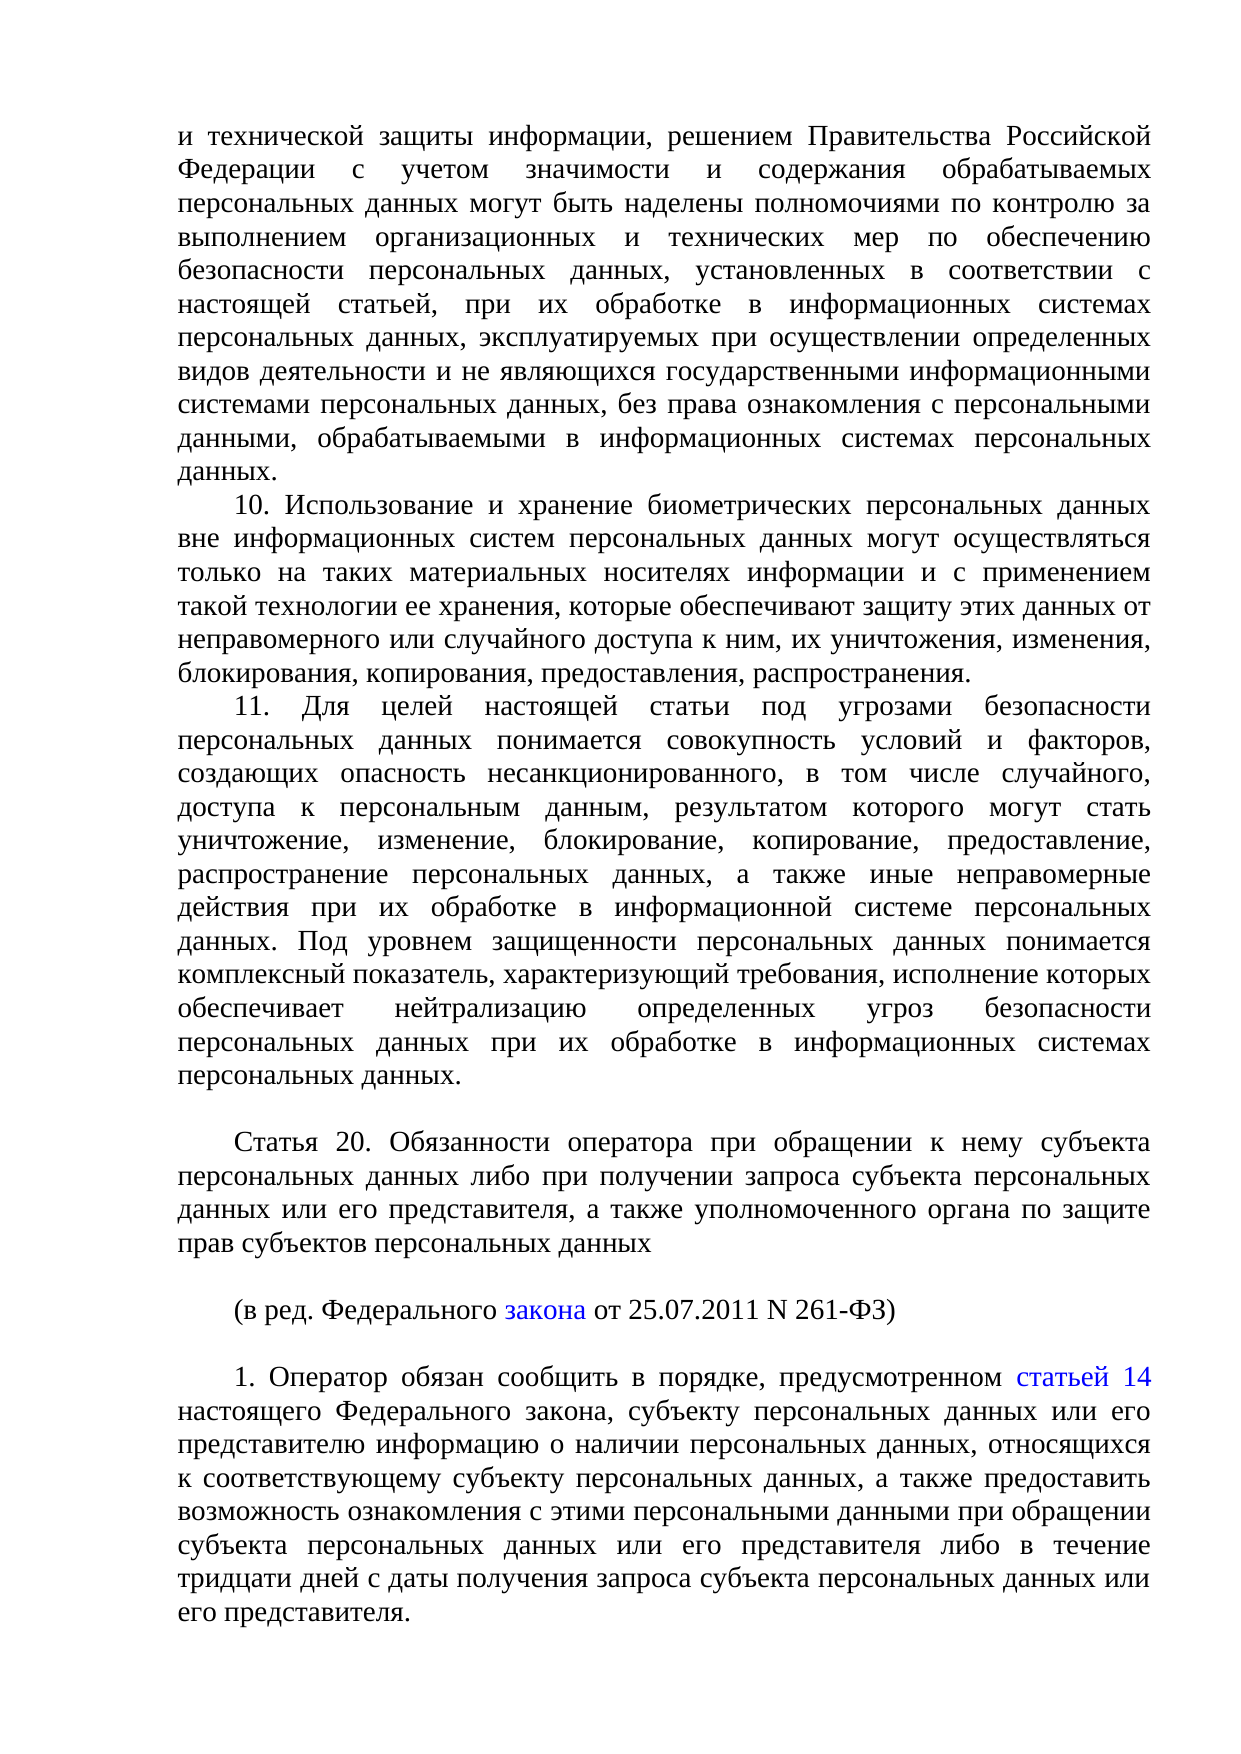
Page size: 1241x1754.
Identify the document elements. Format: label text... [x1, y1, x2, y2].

text 10. Использование и хранение биометрических персональных данных вне информационных систем персональных данных могут осуществляться только на таких материальных носителях информации и с применением такой технологии ее хранения, которые обеспечивают защиту этих данных от неправомерного или случайного доступа к ним, их уничтожения, изменения, блокирования, копирования, предоставления, распространения. [177, 487, 1152, 688]
text (в ред. Федерального закона от 25.07.2011 N 261-ФЗ) [177, 1292, 1152, 1326]
text Статья 20. Обязанности оператора при обращении к нему субъекта персональных данных либо при получении запроса субъекта персональных данных или его представителя, а также уполномоченного органа по защите прав субъектов персональных данных [177, 1124, 1152, 1258]
text 11. Для целей настоящей статьи под угрозами безопасности персональных данных понимается совокупность условий и факторов, создающих опасность несанкционированного, в том числе случайного, доступа к персональным данным, результатом которого могут стать уничтожение, изменение, блокирование, копирование, предоставление, распространение персональных данных, а также иные неправомерные действия при их обработке в информационной системе персональных данных. Под уровнем защищенности персональных данных понимается комплексный показатель, характеризующий требования, исполнение которых обеспечивает нейтрализацию определенных угроз безопасности персональных данных при их обработке в информационных системах персональных данных. [177, 688, 1152, 1091]
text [177, 118, 1152, 487]
text 1. Оператор обязан сообщить в порядке, предусмотренном статьей 14 настоящего Федерального закона, субъекту персональных данных или его представителю информацию о наличии персональных данных, относящихся к соответствующему субъекту персональных данных, а также предоставить возможность ознакомления с этими персональными данными при обращении субъекта персональных данных или его представителя либо в течение тридцати дней с даты получения запроса субъекта персональных данных или его представителя. [177, 1359, 1152, 1627]
